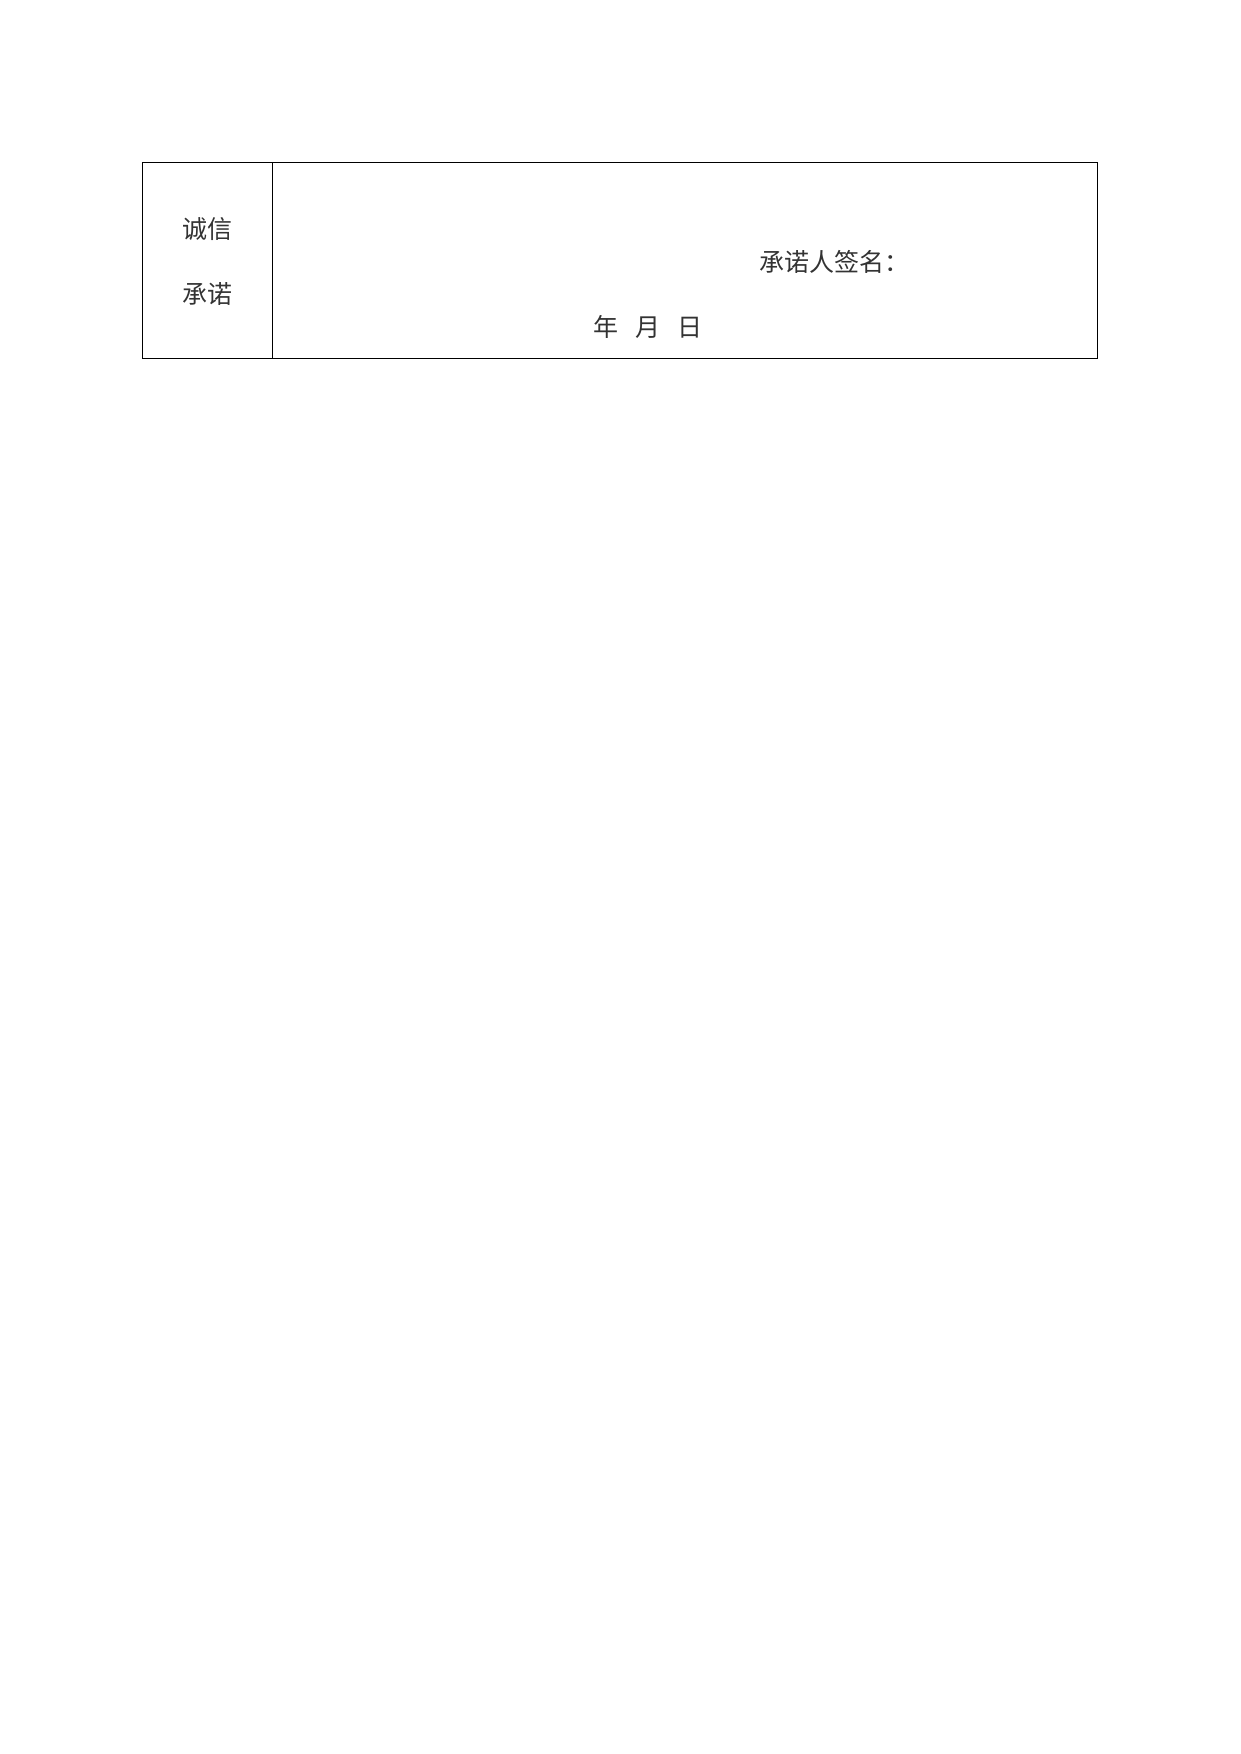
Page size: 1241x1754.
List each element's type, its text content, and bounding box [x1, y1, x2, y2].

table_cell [273, 163, 1097, 358]
table_cell 报考 人员 诚信 承诺 [143, 163, 272, 358]
